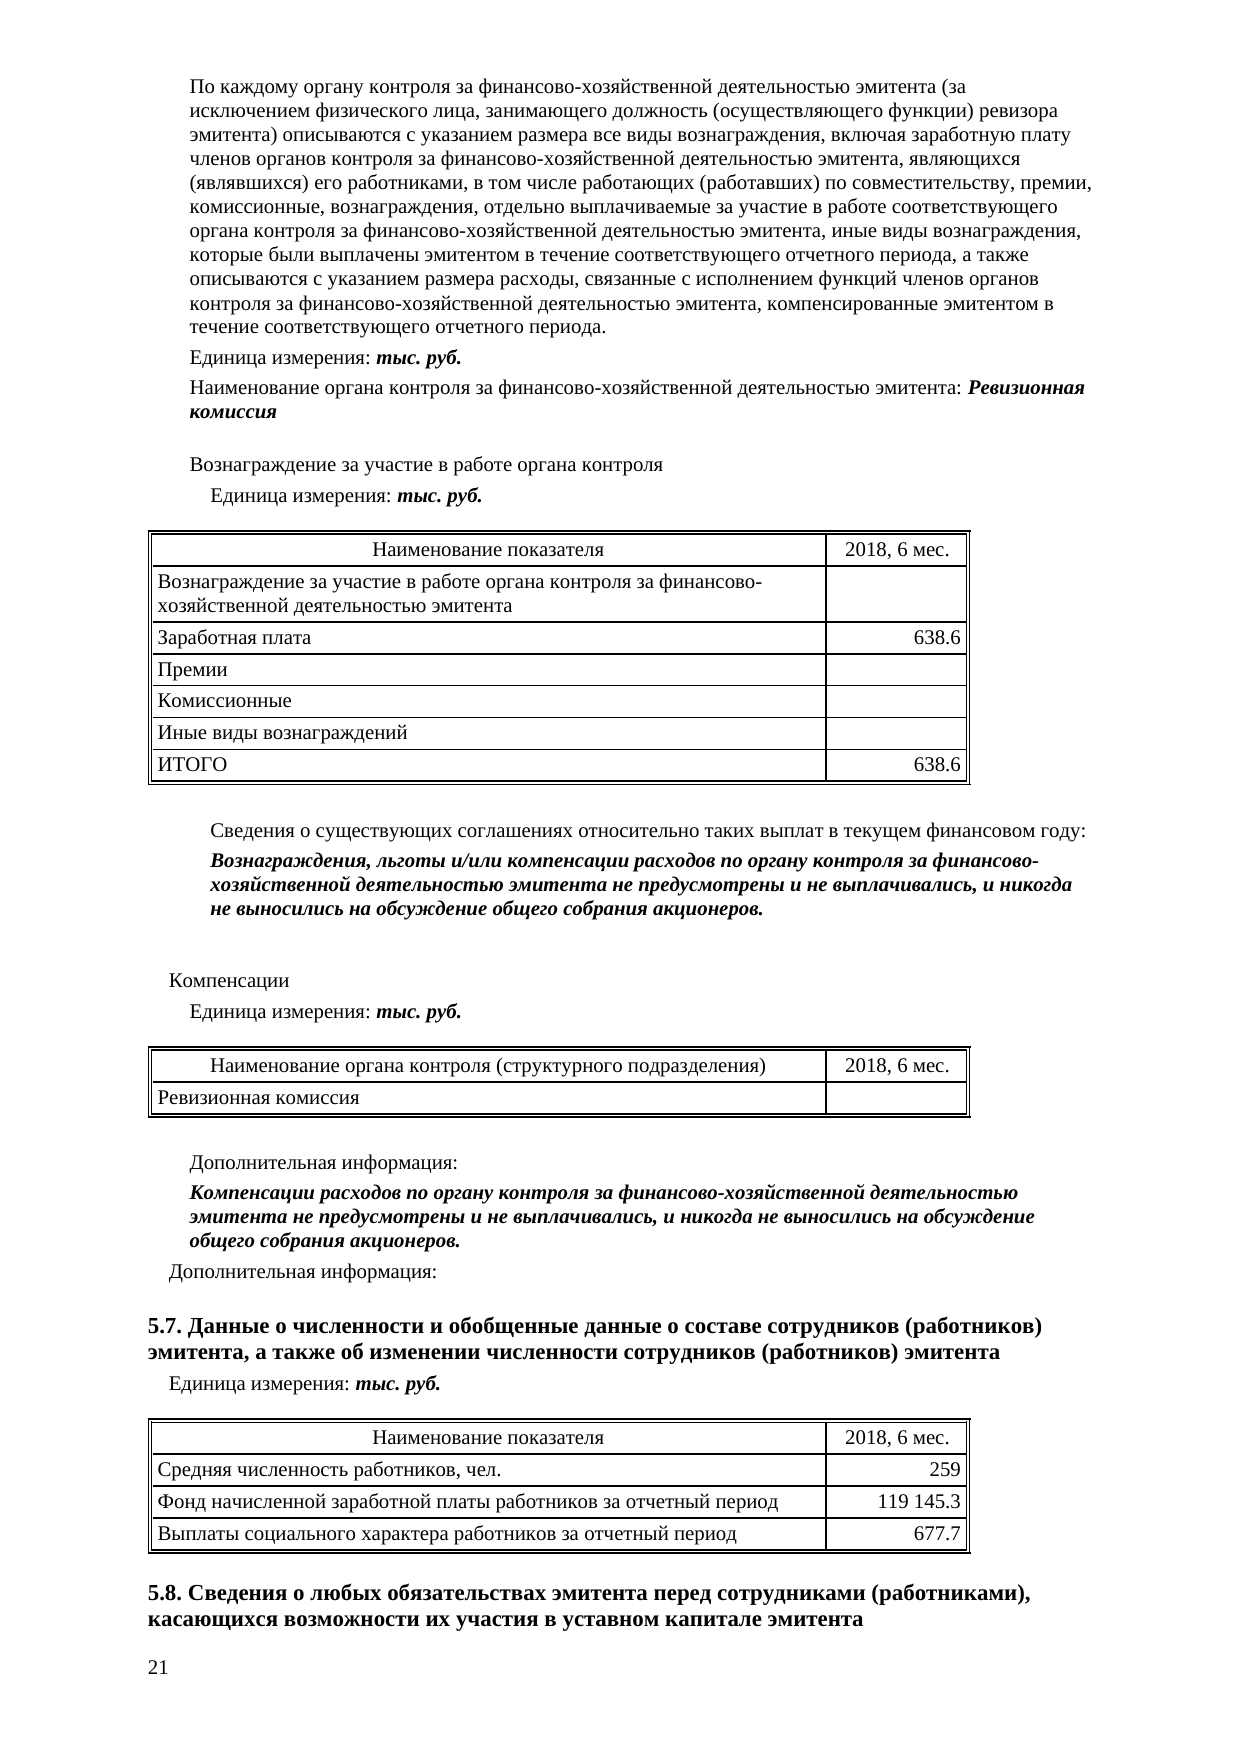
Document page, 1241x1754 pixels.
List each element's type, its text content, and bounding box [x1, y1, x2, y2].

table_cell 259 [827, 1455, 966, 1485]
table_cell [827, 655, 966, 685]
text Вознаграждения, льготы и/или компенсации расходов по органу контроля за финансово-хозяйственной деятельностью эмитента не предусмотрены и не выплачивались, и никогда не выносились на обсуждение общего собрания акционеров. [210, 848, 1092, 920]
table_cell [827, 718, 966, 748]
table_cell Заработная плата [152, 622, 825, 653]
table_cell Комиссионные [152, 686, 825, 717]
table_cell Ревизионная комиссия [152, 1082, 825, 1113]
table_cell Вознаграждение за участие в работе органа контроля за финансово-хозяйственной деятельностью эмитента [152, 566, 825, 621]
text Единица измерения: тыс. руб. [168, 1371, 1092, 1395]
subtitle 5.7. Данные о численности и обобщенные данные о составе сотрудников (работников) эмитента, а также об изменении численности сотрудников (работников) эмитента [148, 1312, 1092, 1365]
table_header 2018, 6 мес. [827, 535, 966, 565]
table_cell 677.7 [827, 1519, 966, 1549]
text Дополнительная информация: [168, 1259, 1092, 1283]
subtitle Вознаграждение за участие в работе органа контроля [189, 452, 1092, 476]
subtitle 5.8. Сведения о любых обязательствах эмитента перед сотрудниками (работниками), касающихся возможности их участия в уставном капитале эмитента [148, 1579, 1092, 1631]
table_cell [827, 567, 966, 621]
subtitle Компенсации [168, 968, 1092, 992]
table_header Наименование показателя [152, 535, 825, 565]
table_cell Премии [152, 654, 825, 685]
text Компенсации расходов по органу контроля за финансово-хозяйственной деятельностью эмитента не предусмотрены и не выплачивались, и никогда не выносились на обсуждение общего собрания акционеров. [189, 1180, 1092, 1252]
table_cell Фонд начисленной заработной платы работников за отчетный период [152, 1486, 825, 1517]
table_cell [827, 686, 966, 717]
table_cell Иные виды вознаграждений [152, 718, 825, 748]
text Единица измерения: тыс. руб. [189, 345, 1092, 369]
text Единица измерения: тыс. руб. [189, 999, 1092, 1023]
table_cell ИТОГО [152, 750, 825, 780]
table_cell 638.6 [827, 623, 966, 653]
table_header Наименование показателя [152, 1423, 825, 1453]
text Наименование органа контроля за финансово-хозяйственной деятельностью эмитента: Ревизионная комиссия [189, 375, 1092, 423]
text Единица измерения: тыс. руб. [210, 483, 1092, 507]
table_cell 638.6 [827, 750, 966, 780]
table_header 2018, 6 мес. [827, 1051, 966, 1081]
table_cell Средняя численность работников, чел. [152, 1454, 825, 1485]
table_cell [827, 1083, 966, 1113]
table_cell Выплаты социального характера работников за отчетный период [152, 1518, 825, 1549]
table_header 2018, 6 мес. [827, 1423, 966, 1453]
table_header Наименование органа контроля (структурного подразделения) [152, 1051, 825, 1081]
text Cведения о существующих соглашениях относительно таких выплат в текущем финансовом году: [210, 817, 1092, 842]
table_cell 119 145.3 [827, 1487, 966, 1517]
text Дополнительная информация: [189, 1150, 1092, 1174]
text По каждому органу контроля за финансово-хозяйственной деятельностью эмитента (за исключением физического лица, занимающего должность (осуществляющего функции) ревизора эмитента) описываются с указанием размера все виды вознаграждения, включая заработную плату членов органов контроля за финансово-хозяйственной деятельностью эмитента, являющихся (являвшихся) его работниками, в том числе работающих (работавших) по совместительству, премии, комиссионные, вознаграждения, отдельно выплачиваемые за участие в работе соответствующего органа контроля за финансово-хозяйственной деятельностью эмитента, иные виды вознаграждения, которые были выплачены эмитентом в течение соответствующего отчетного периода, а также описываются с указанием размера расходы, связанные с исполнением функций членов органов контроля за финансово-хозяйственной деятельностью эмитента, компенсированные эмитентом в течение соответствующего отчетного периода. [189, 74, 1092, 338]
